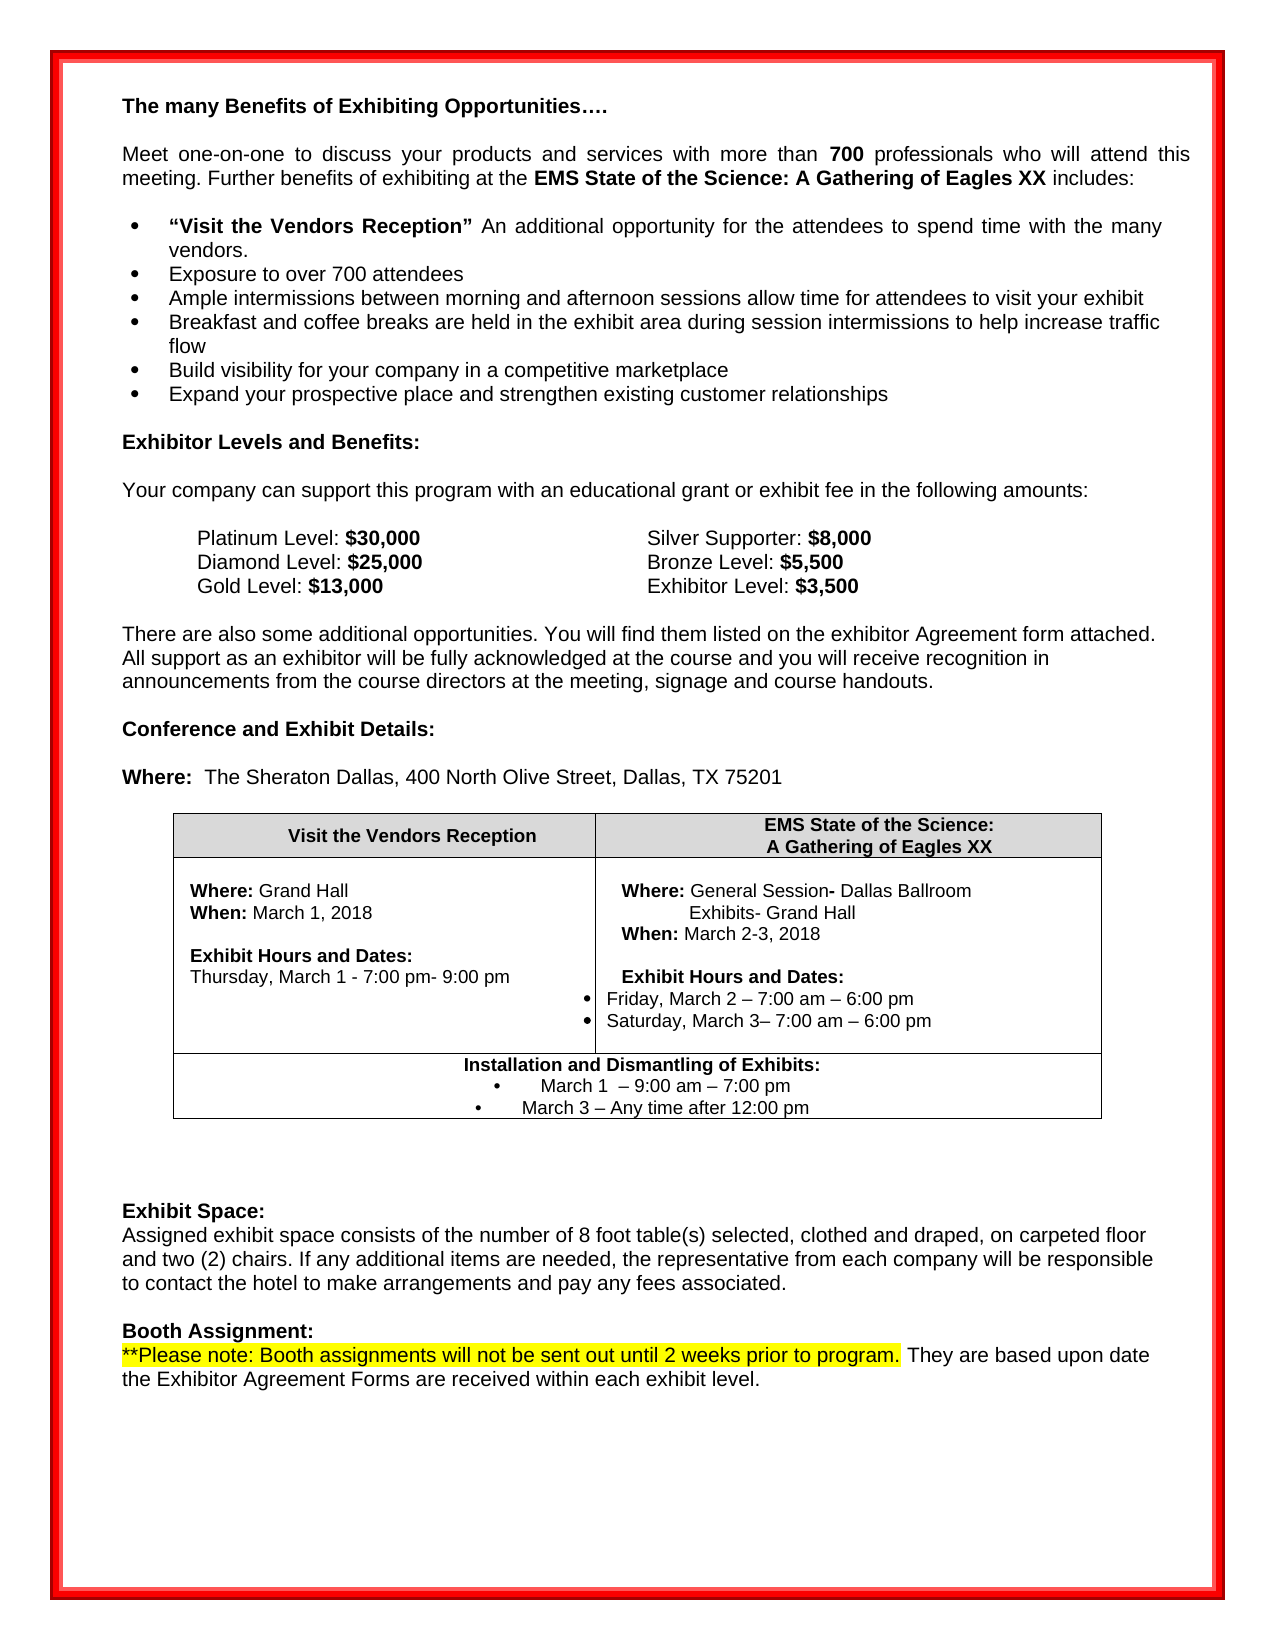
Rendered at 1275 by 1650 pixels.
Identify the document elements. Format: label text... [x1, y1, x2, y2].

text Conference and Exhibit Details: [122, 717, 1163, 741]
text Where: The Sheraton Dallas, 400 North Olive Street, Dallas, TX 75201 [122, 765, 1163, 789]
text Exhibit Space: [122, 1199, 1172, 1223]
list Build visibility for your company in a competitive marketplace [131, 358, 1163, 382]
list “Visit the Vendors Reception” An additional opportunity for the attendees to spend time with the many vendors. [131, 213, 1163, 262]
list Exposure to over 700 attendees [131, 262, 1163, 286]
text There are also some additional opportunities. You will find them listed on the exhibitor Agreement form attached. All support as an exhibitor will be fully acknowledged at the course and you will receive recognition in announcements from the course directors at the meeting, signage and course handouts. [122, 621, 1172, 693]
table_header Visit the Vendors Reception [174, 814, 595, 857]
list Breakfast and coffee breaks are held in the exhibit area during session intermissions to help increase traffic flow [131, 310, 1163, 358]
text Gold Level: $13,000 Exhibitor Level: $3,500 [122, 573, 1163, 597]
table_header EMS State of the Science: A Gathering of Eagles XX [596, 814, 1101, 857]
text The many Benefits of Exhibiting Opportunities…. [122, 94, 1172, 118]
list Expand your prospective place and strengthen existing customer relationships [131, 382, 1163, 406]
list Ample intermissions between morning and afternoon sessions allow time for attendees to visit your exhibit [131, 286, 1163, 310]
text Platinum Level: $30,000 Silver Supporter: $8,000 [122, 526, 1163, 549]
table_cell Where: General Session- Dallas Ballroom Exhibits- Grand Hall When: March 2-3, 2018 Exhibit Hours and Dates: Friday, March 2 – 7:00 am – 6:00 pm Saturday, March 3– 7:00 am – 6:00 pm [596, 858, 1101, 1053]
text Booth Assignment: [122, 1319, 1172, 1343]
text Assigned exhibit space consists of the number of 8 foot table(s) selected, clothed and draped, on carpeted floor and two (2) chairs. If any additional items are needed, the representative from each company will be responsible to contact the hotel to make arrangements and pay any fees associated. [122, 1223, 1172, 1295]
text **Please note: Booth assignments will not be sent out until 2 weeks prior to program. They are based upon date the Exhibitor Agreement Forms are received within each exhibit level. [122, 1343, 1172, 1391]
text Exhibitor Levels and Benefits: [122, 430, 1163, 454]
text Meet one-on-one to discuss your products and services with more than 700 professionals who will attend this meeting. Further benefits of exhibiting at the EMS State of the Science: A Gathering of Eagles XX includes: [122, 142, 1191, 189]
text Diamond Level: $25,000 Bronze Level: $5,500 [122, 549, 1163, 573]
table_cell Where: Grand Hall When: March 1, 2018 Exhibit Hours and Dates: Thursday, March 1 - 7:00 pm- 9:00 pm [174, 858, 595, 1053]
text Your company can support this program with an educational grant or exhibit fee in the following amounts: [122, 478, 1163, 502]
table_cell Installation and Dismantling of Exhibits: • March 1 – 9:00 am – 7:00 pm • March 3 – Any time after 12:00 pm [174, 1054, 1101, 1118]
